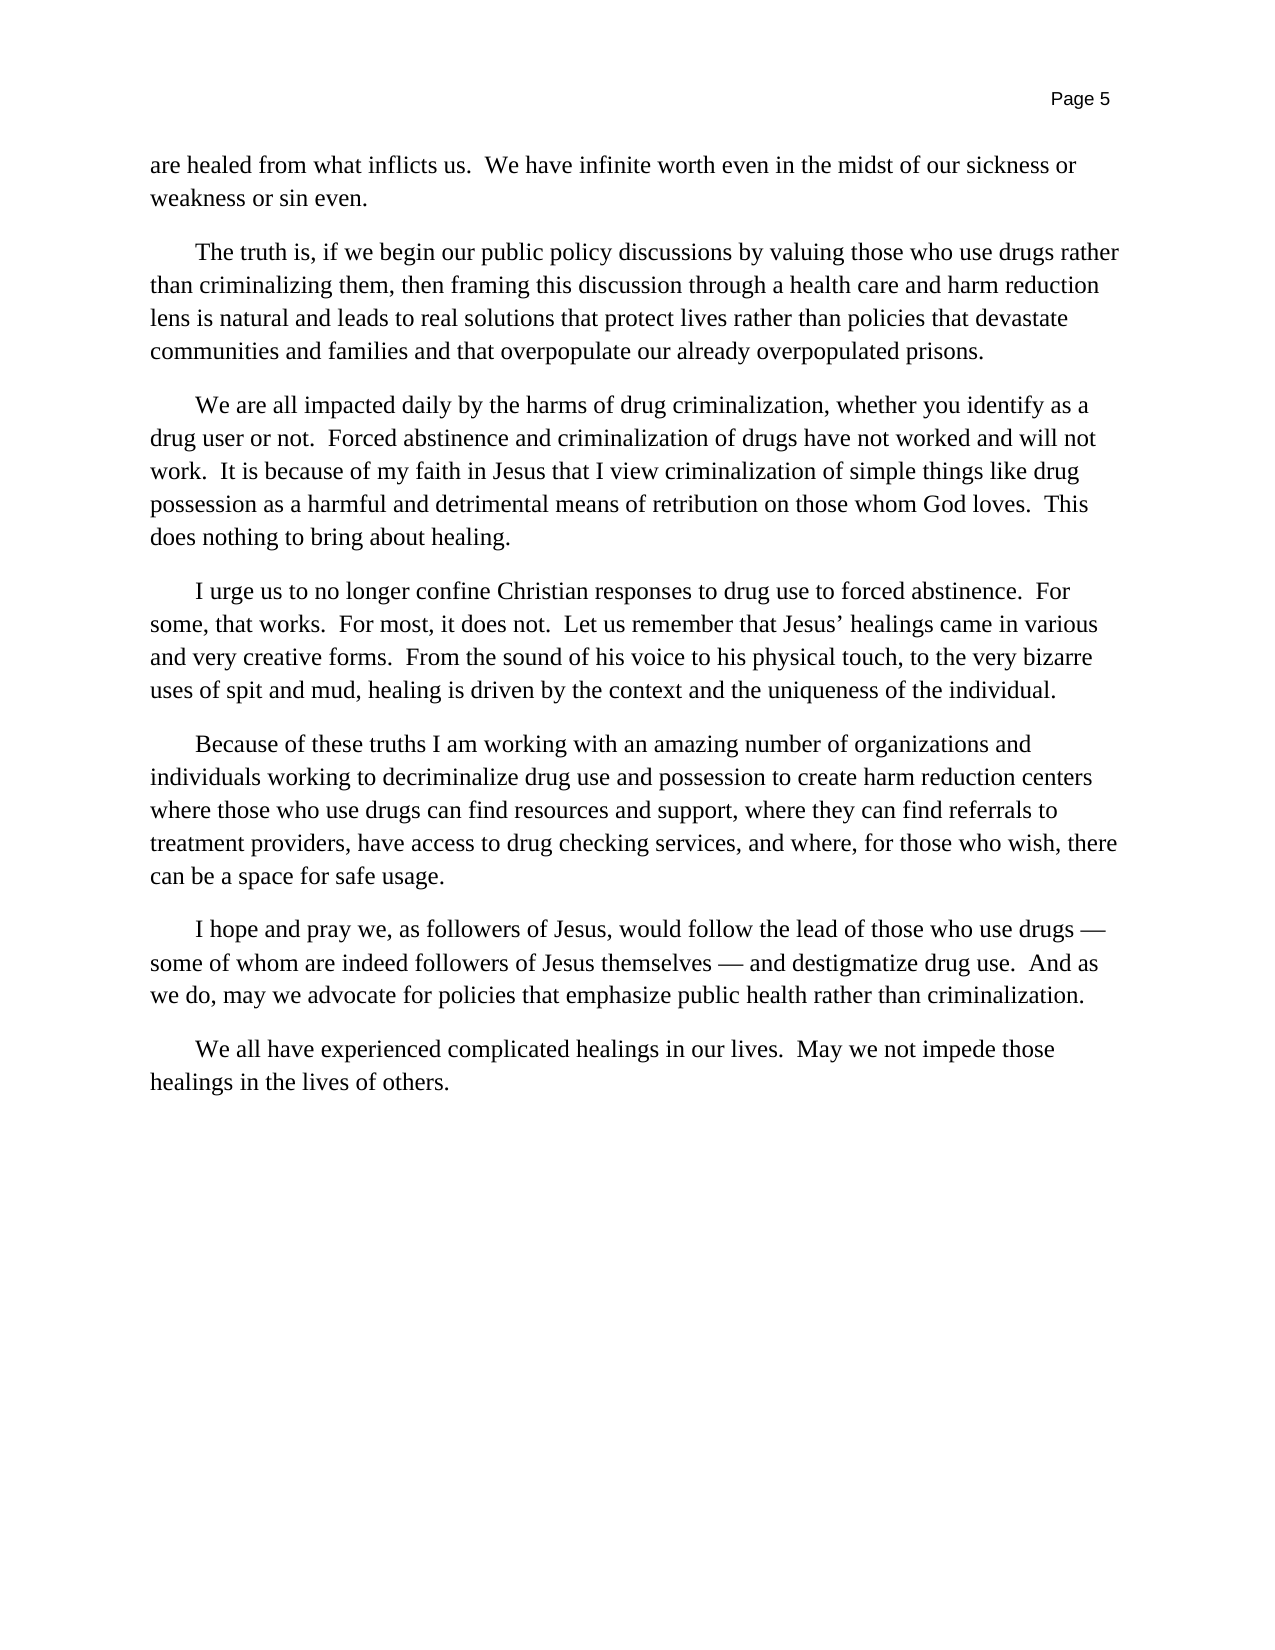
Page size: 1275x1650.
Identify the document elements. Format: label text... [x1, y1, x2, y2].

text The truth is, if we begin our public policy discussions by valuing those who use drugs rather than criminalizing them, then framing this discussion through a health care and harm reduction lens is natural and leads to real solutions that protect lives rather than policies that devastate communities and families and that overpopulate our already overpopulated prisons. [150, 237, 1125, 365]
text I hope and pray we, as followers of Jesus, would follow the lead of those who use drugs — some of whom are indeed followers of Jesus themselves — and destigmatize drug use. And as we do, may we advocate for policies that emphasize public health rather than criminalization. [150, 914, 1125, 1009]
text We are all impacted daily by the harms of drug criminalization, whether you identify as a drug user or not. Forced abstinence and criminalization of drugs have not worked and will not work. It is because of my faith in Jesus that I view criminalization of simple things like drug possession as a harmful and detrimental means of retribution on those whom God loves. This does nothing to bring about healing. [150, 390, 1125, 551]
text I urge us to no longer confine Christian responses to drug use to forced abstinence. For some, that works. For most, it does not. Let us remember that Jesus’ healings came in various and very creative forms. From the sound of his voice to his physical touch, to the very bizarre uses of spit and mud, healing is driven by the context and the uniqueness of the individual. [150, 576, 1125, 703]
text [150, 150, 1125, 212]
text We all have experienced complicated healings in our lives. May we not impede those healings in the lives of others. [150, 1034, 1125, 1096]
text Because of these truths I am working with an amazing number of organizations and individuals working to decriminalize drug use and possession to create harm reduction centers where those who use drugs can find resources and support, where they can find referrals to treatment providers, have access to drug checking services, and where, for those who wish, there can be a space for safe usage. [150, 729, 1125, 889]
